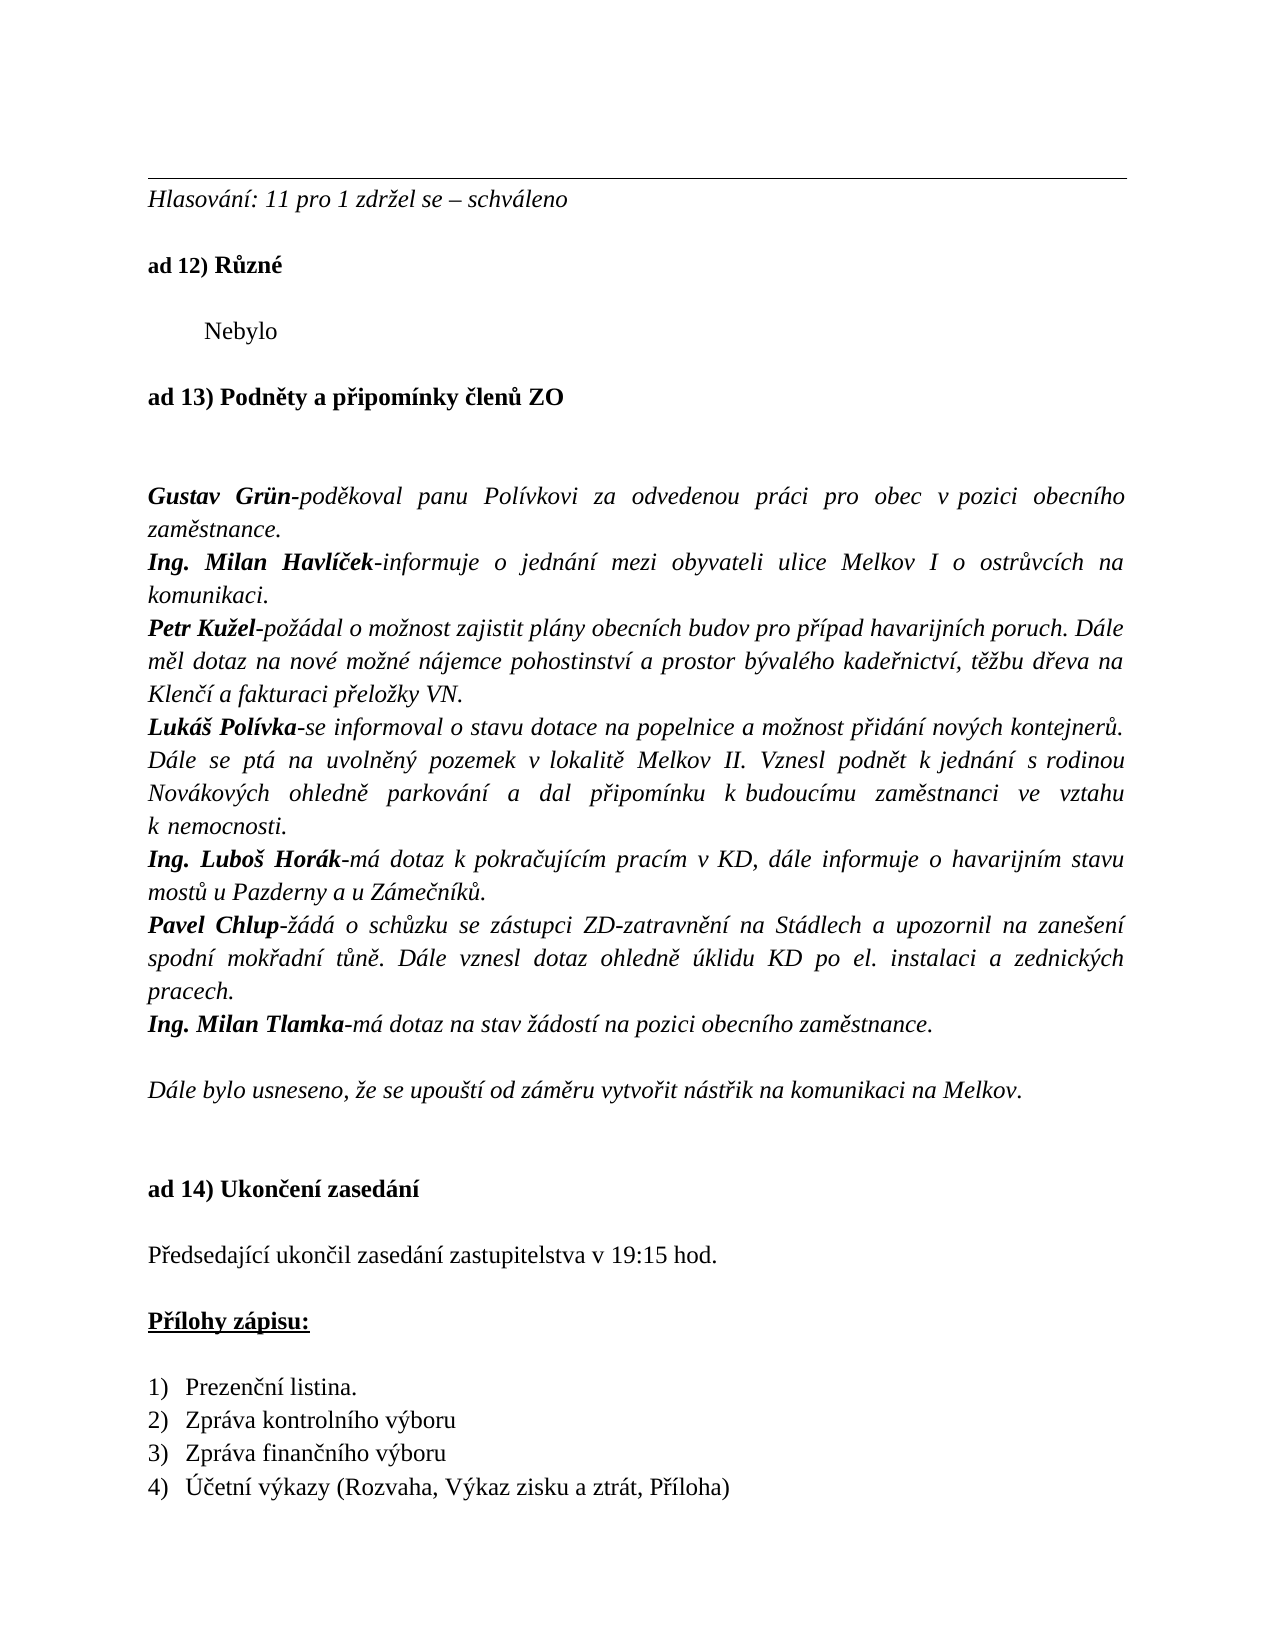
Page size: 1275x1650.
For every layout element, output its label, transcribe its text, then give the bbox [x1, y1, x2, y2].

list Zpráva finančního výboru [148, 1438, 1127, 1467]
text Lukáš Polívka-se informoval o stavu dotace na popelnice a možnost přidání nových kontejnerů. Dále se ptá na uvolněný pozemek v lokalitě Melkov II. Vznesl podnět k jednání s rodinou Novákových ohledně parkování a dal připomínku k budoucímu zaměstnanci ve vztahu k nemocnosti. [148, 712, 1127, 840]
text Hlasování: 11 pro 1 zdržel se – schváleno [148, 184, 1127, 212]
text Dále bylo usneseno, že se upouští od záměru vytvořit nástřik na komunikaci na Melkov. [148, 1075, 1127, 1104]
text Pavel Chlup-žádá o schůzku se zástupci ZD-zatravnění na Stádlech a upozornil na zanešení spodní mokřadní tůně. Dále vznesl dotaz ohledně úklidu KD po el. instalaci a zednických pracech. [148, 910, 1127, 1005]
list Prezenční listina. [148, 1372, 1127, 1401]
list Účetní výkazy (Rozvaha, Výkaz zisku a ztrát, Příloha) [148, 1472, 1127, 1500]
text ad 13) Podněty a připomínky členů ZO [148, 382, 1127, 411]
text ad 12) Různé [148, 250, 1127, 278]
text Ing. Milan Tlamka-má dotaz na stav žádostí na pozici obecního zaměstnance. [148, 1009, 1127, 1038]
text Předsedající ukončil zasedání zastupitelstva v 19:15 hod. [148, 1240, 1127, 1269]
text Gustav Grün-poděkoval panu Polívkovi za odvedenou práci pro obec v pozici obecního zaměstnance. [148, 481, 1127, 543]
text Přílohy zápisu: [148, 1306, 1127, 1335]
list Zpráva kontrolního výboru [148, 1406, 1127, 1434]
text Nebylo [148, 316, 1127, 344]
text Ing. Milan Havlíček-informuje o jednání mezi obyvateli ulice Melkov I o ostrůvcích na komunikaci. [148, 547, 1127, 609]
text Ing. Luboš Horák-má dotaz k pokračujícím pracím v KD, dále informuje o havarijním stavu mostů u Pazderny a u Zámečníků. [148, 844, 1127, 906]
text ad 14) Ukončení zasedání [148, 1174, 1127, 1203]
text Petr Kužel-požádal o možnost zajistit plány obecních budov pro případ havarijních poruch. Dále měl dotaz na nové možné nájemce pohostinství a prostor bývalého kadeřnictví, těžbu dřeva na Klenčí a fakturaci přeložky VN. [148, 613, 1127, 708]
